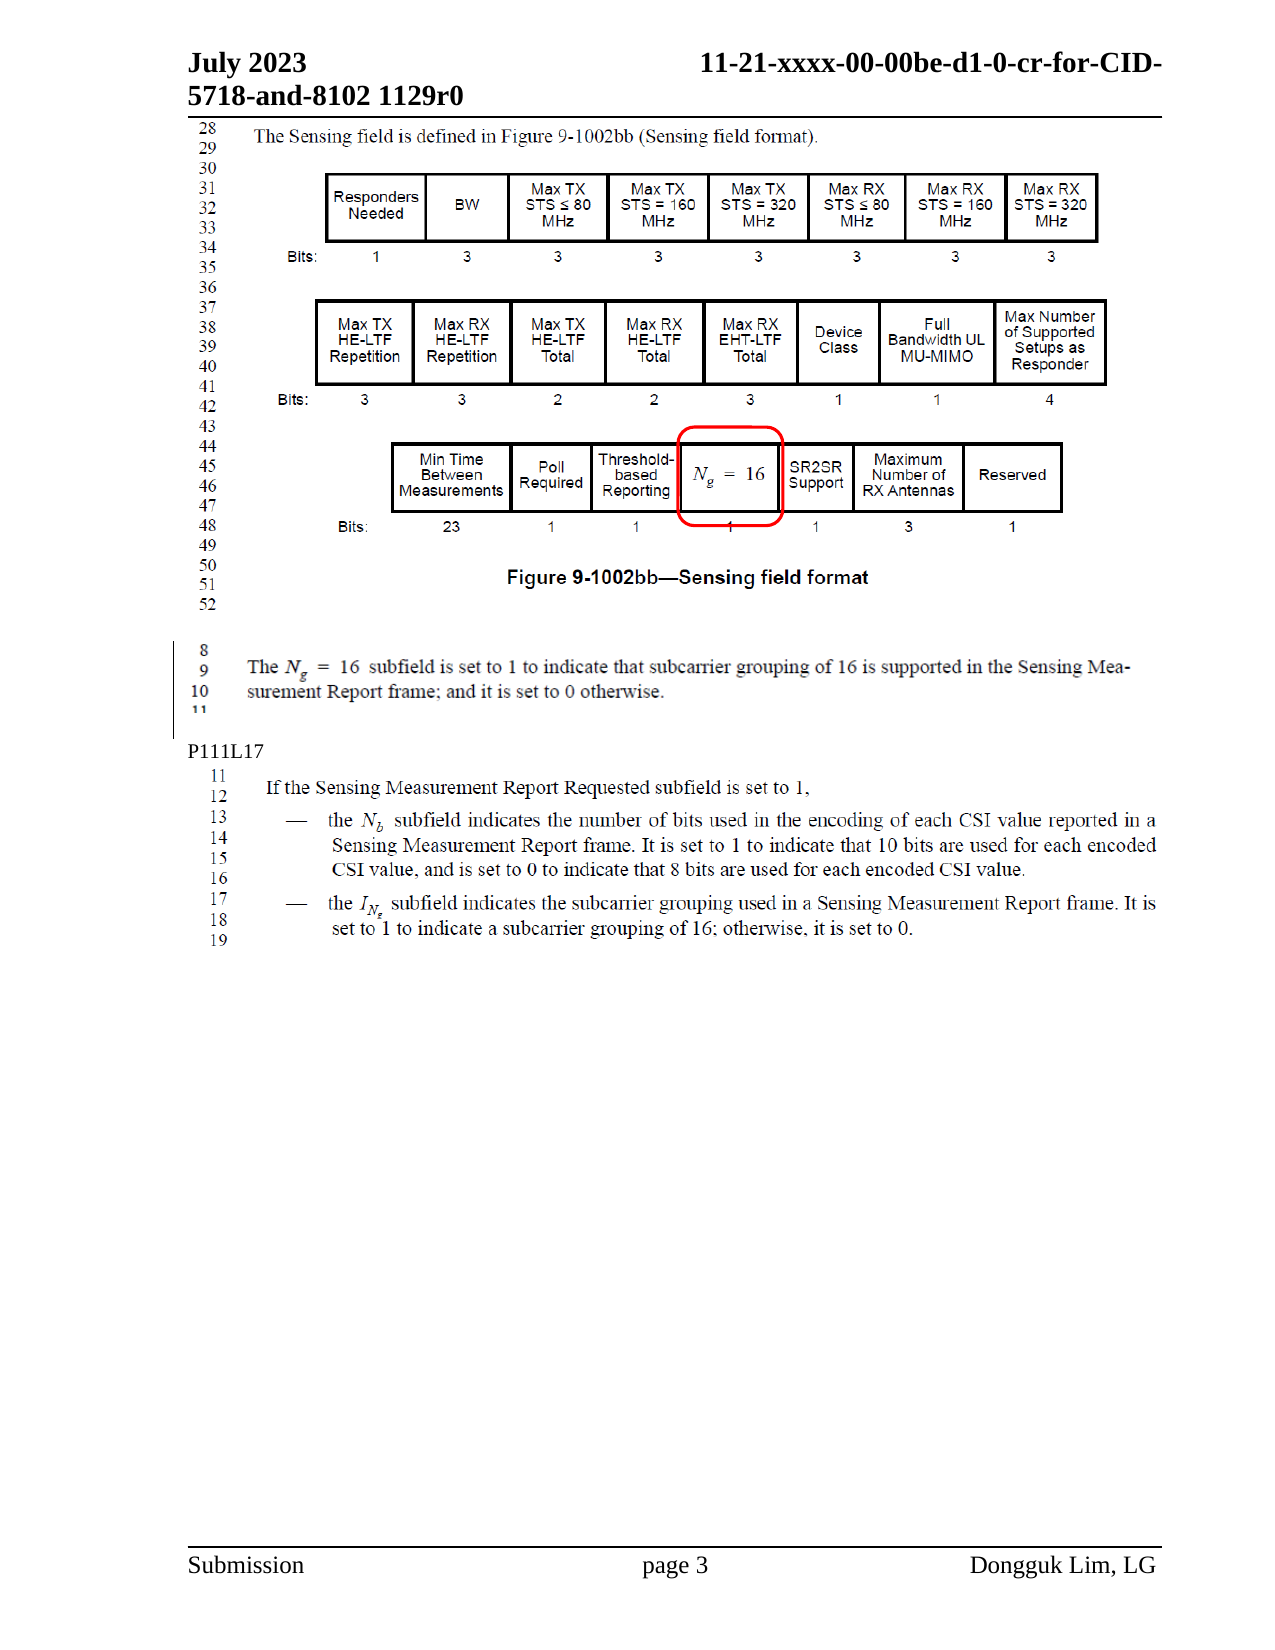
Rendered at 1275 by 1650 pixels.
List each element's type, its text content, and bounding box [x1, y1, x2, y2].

text P111L17 [187, 739, 1162, 763]
picture [187, 117, 1163, 615]
